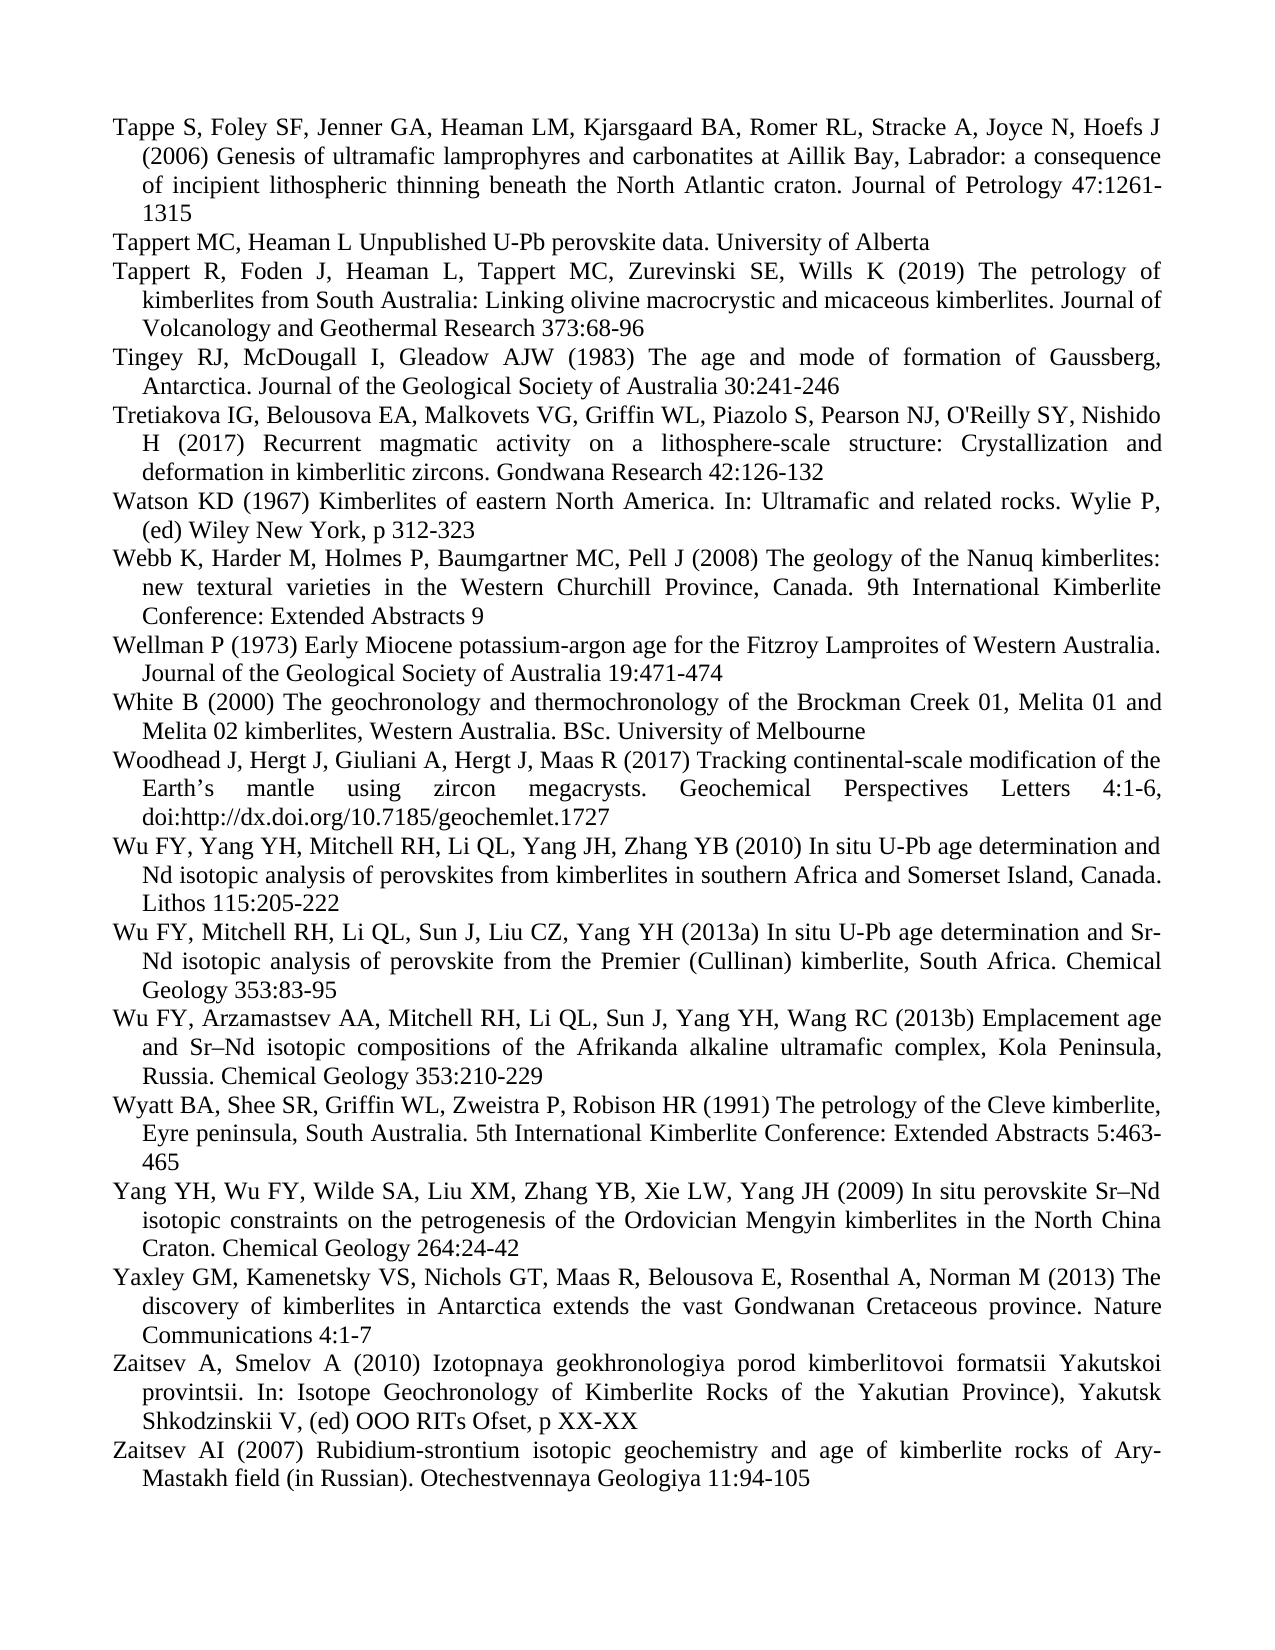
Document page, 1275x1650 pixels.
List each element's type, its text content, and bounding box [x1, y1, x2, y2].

text White B (2000) The geochronology and thermochronology of the Brockman Creek 01, Melita 01 and Melita 02 kimberlites, Western Australia. BSc. University of Melbourne [112, 687, 1163, 745]
text Wellman P (1973) Early Miocene potassium‐argon age for the Fitzroy Lamproites of Western Australia. Journal of the Geological Society of Australia 19:471-474 [112, 630, 1163, 687]
text Wu FY, Arzamastsev AA, Mitchell RH, Li QL, Sun J, Yang YH, Wang RC (2013b) Emplacement age and Sr–Nd isotopic compositions of the Afrikanda alkaline ultramafic complex, Kola Peninsula, Russia. Chemical Geology 353:210-229 [112, 1003, 1163, 1090]
text Tappe S, Foley SF, Jenner GA, Heaman LM, Kjarsgaard BA, Romer RL, Stracke A, Joyce N, Hoefs J (2006) Genesis of ultramafic lamprophyres and carbonatites at Aillik Bay, Labrador: a consequence of incipient lithospheric thinning beneath the North Atlantic craton. Journal of Petrology 47:1261-1315 [112, 112, 1163, 227]
text Tappert MC, Heaman L Unpublished U-Pb perovskite data. University of Alberta [112, 227, 1163, 256]
text Tingey RJ, McDougall I, Gleadow AJW (1983) The age and mode of formation of Gaussberg, Antarctica. Journal of the Geological Society of Australia 30:241-246 [112, 342, 1163, 400]
text Zaitsev AI (2007) Rubidium-strontium isotopic geochemistry and age of kimberlite rocks of Ary-Mastakh field (in Russian). Otechestvennaya Geologiya 11:94-105 [112, 1435, 1163, 1492]
text Zaitsev A, Smelov A (2010) Izotopnaya geokhronologiya porod kimberlitovoi formatsii Yakutskoi provintsii. In: Isotope Geochronology of Kimberlite Rocks of the Yakutian Province), Yakutsk Shkodzinskii V, (ed) OOO RITs Ofset, p XX-XX [112, 1348, 1163, 1435]
text Watson KD (1967) Kimberlites of eastern North America. In: Ultramafic and related rocks. Wylie P, (ed) Wiley New York, p 312-323 [112, 486, 1163, 543]
text Wu FY, Mitchell RH, Li QL, Sun J, Liu CZ, Yang YH (2013a) In situ U-Pb age determination and Sr-Nd isotopic analysis of perovskite from the Premier (Cullinan) kimberlite, South Africa. Chemical Geology 353:83-95 [112, 917, 1163, 1003]
text Wyatt BA, Shee SR, Griffin WL, Zweistra P, Robison HR (1991) The petrology of the Cleve kimberlite, Eyre peninsula, South Australia. 5th International Kimberlite Conference: Extended Abstracts 5:463-465 [112, 1090, 1163, 1176]
text Tretiakova IG, Belousova EA, Malkovets VG, Griffin WL, Piazolo S, Pearson NJ, O'Reilly SY, Nishido H (2017) Recurrent magmatic activity on a lithosphere-scale structure: Crystallization and deformation in kimberlitic zircons. Gondwana Research 42:126-132 [112, 400, 1163, 486]
text Wu FY, Yang YH, Mitchell RH, Li QL, Yang JH, Zhang YB (2010) In situ U-Pb age determination and Nd isotopic analysis of perovskites from kimberlites in southern Africa and Somerset Island, Canada. Lithos 115:205-222 [112, 831, 1163, 917]
text Tappert R, Foden J, Heaman L, Tappert MC, Zurevinski SE, Wills K (2019) The petrology of kimberlites from South Australia: Linking olivine macrocrystic and micaceous kimberlites. Journal of Volcanology and Geothermal Research 373:68-96 [112, 256, 1163, 342]
text Webb K, Harder M, Holmes P, Baumgartner MC, Pell J (2008) The geology of the Nanuq kimberlites: new textural varieties in the Western Churchill Province, Canada. 9th International Kimberlite Conference: Extended Abstracts 9 [112, 543, 1163, 630]
text Yang YH, Wu FY, Wilde SA, Liu XM, Zhang YB, Xie LW, Yang JH (2009) In situ perovskite Sr–Nd isotopic constraints on the petrogenesis of the Ordovician Mengyin kimberlites in the North China Craton. Chemical Geology 264:24-42 [112, 1176, 1163, 1262]
text Yaxley GM, Kamenetsky VS, Nichols GT, Maas R, Belousova E, Rosenthal A, Norman M (2013) The discovery of kimberlites in Antarctica extends the vast Gondwanan Cretaceous province. Nature Communications 4:1-7 [112, 1262, 1163, 1348]
text Woodhead J, Hergt J, Giuliani A, Hergt J, Maas R (2017) Tracking continental-scale modification of the Earth’s mantle using zircon megacrysts. Geochemical Perspectives Letters 4:1-6, doi:http://dx.doi.org/10.7185/geochemlet.1727 [112, 745, 1163, 831]
